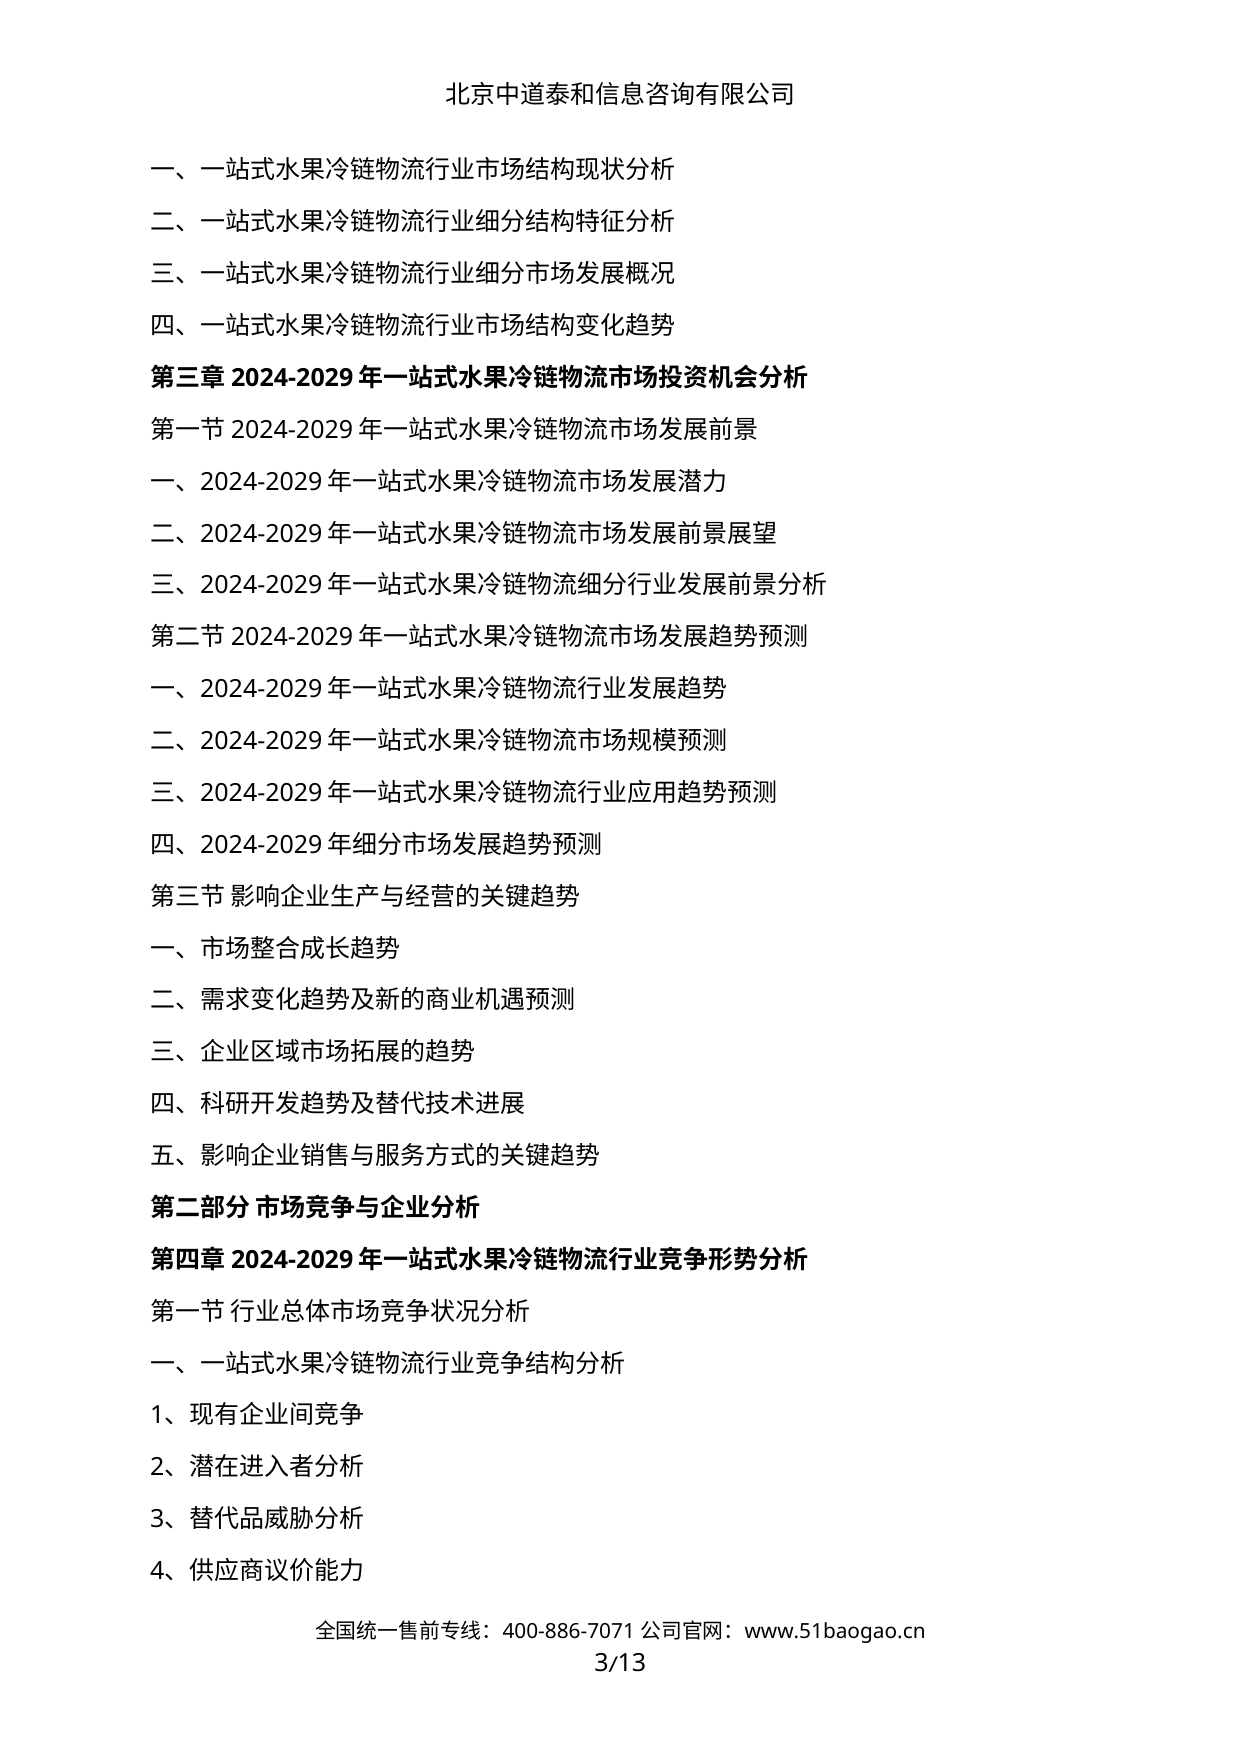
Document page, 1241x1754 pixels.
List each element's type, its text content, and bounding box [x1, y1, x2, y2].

text 二、2024-2029年一站式水果冷链物流市场发展前景展望 [150, 513, 1090, 549]
text 一、市场整合成长趋势 [150, 928, 1090, 964]
text 三、2024-2029年一站式水果冷链物流行业应用趋势预测 [150, 772, 1090, 809]
text 一、一站式水果冷链物流行业竞争结构分析 [150, 1343, 1090, 1379]
text 三、2024-2029年一站式水果冷链物流细分行业发展前景分析 [150, 565, 1090, 601]
text 第四章 2024-2029年一站式水果冷链物流行业竞争形势分析 [150, 1239, 1090, 1276]
text 1、现有企业间竞争 [150, 1395, 1090, 1431]
text 四、2024-2029年细分市场发展趋势预测 [150, 824, 1090, 861]
text 第二节 2024-2029年一站式水果冷链物流市场发展趋势预测 [150, 617, 1090, 653]
text 第一节 2024-2029年一站式水果冷链物流市场发展前景 [150, 409, 1090, 446]
text 第一节 行业总体市场竞争状况分析 [150, 1291, 1090, 1327]
text 第三节 影响企业生产与经营的关键趋势 [150, 876, 1090, 912]
text 二、2024-2029年一站式水果冷链物流市场规模预测 [150, 721, 1090, 757]
text 三、一站式水果冷链物流行业细分市场发展概况 [150, 254, 1090, 290]
text 3、替代品威胁分析 [150, 1499, 1090, 1535]
text 四、科研开发趋势及替代技术进展 [150, 1084, 1090, 1120]
text 一、2024-2029年一站式水果冷链物流行业发展趋势 [150, 669, 1090, 705]
text 三、企业区域市场拓展的趋势 [150, 1032, 1090, 1068]
text 二、需求变化趋势及新的商业机遇预测 [150, 980, 1090, 1016]
text 五、影响企业销售与服务方式的关键趋势 [150, 1136, 1090, 1172]
text 四、一站式水果冷链物流行业市场结构变化趋势 [150, 306, 1090, 342]
text 一、2024-2029年一站式水果冷链物流市场发展潜力 [150, 461, 1090, 497]
text 2、潜在进入者分析 [150, 1447, 1090, 1483]
text 第二部分 市场竞争与企业分析 [150, 1187, 1090, 1224]
text 二、一站式水果冷链物流行业细分结构特征分析 [150, 202, 1090, 238]
text 第三章 2024-2029年一站式水果冷链物流市场投资机会分析 [150, 357, 1090, 394]
text 4、供应商议价能力 [150, 1551, 1090, 1587]
text 一、一站式水果冷链物流行业市场结构现状分析 [150, 150, 1090, 186]
